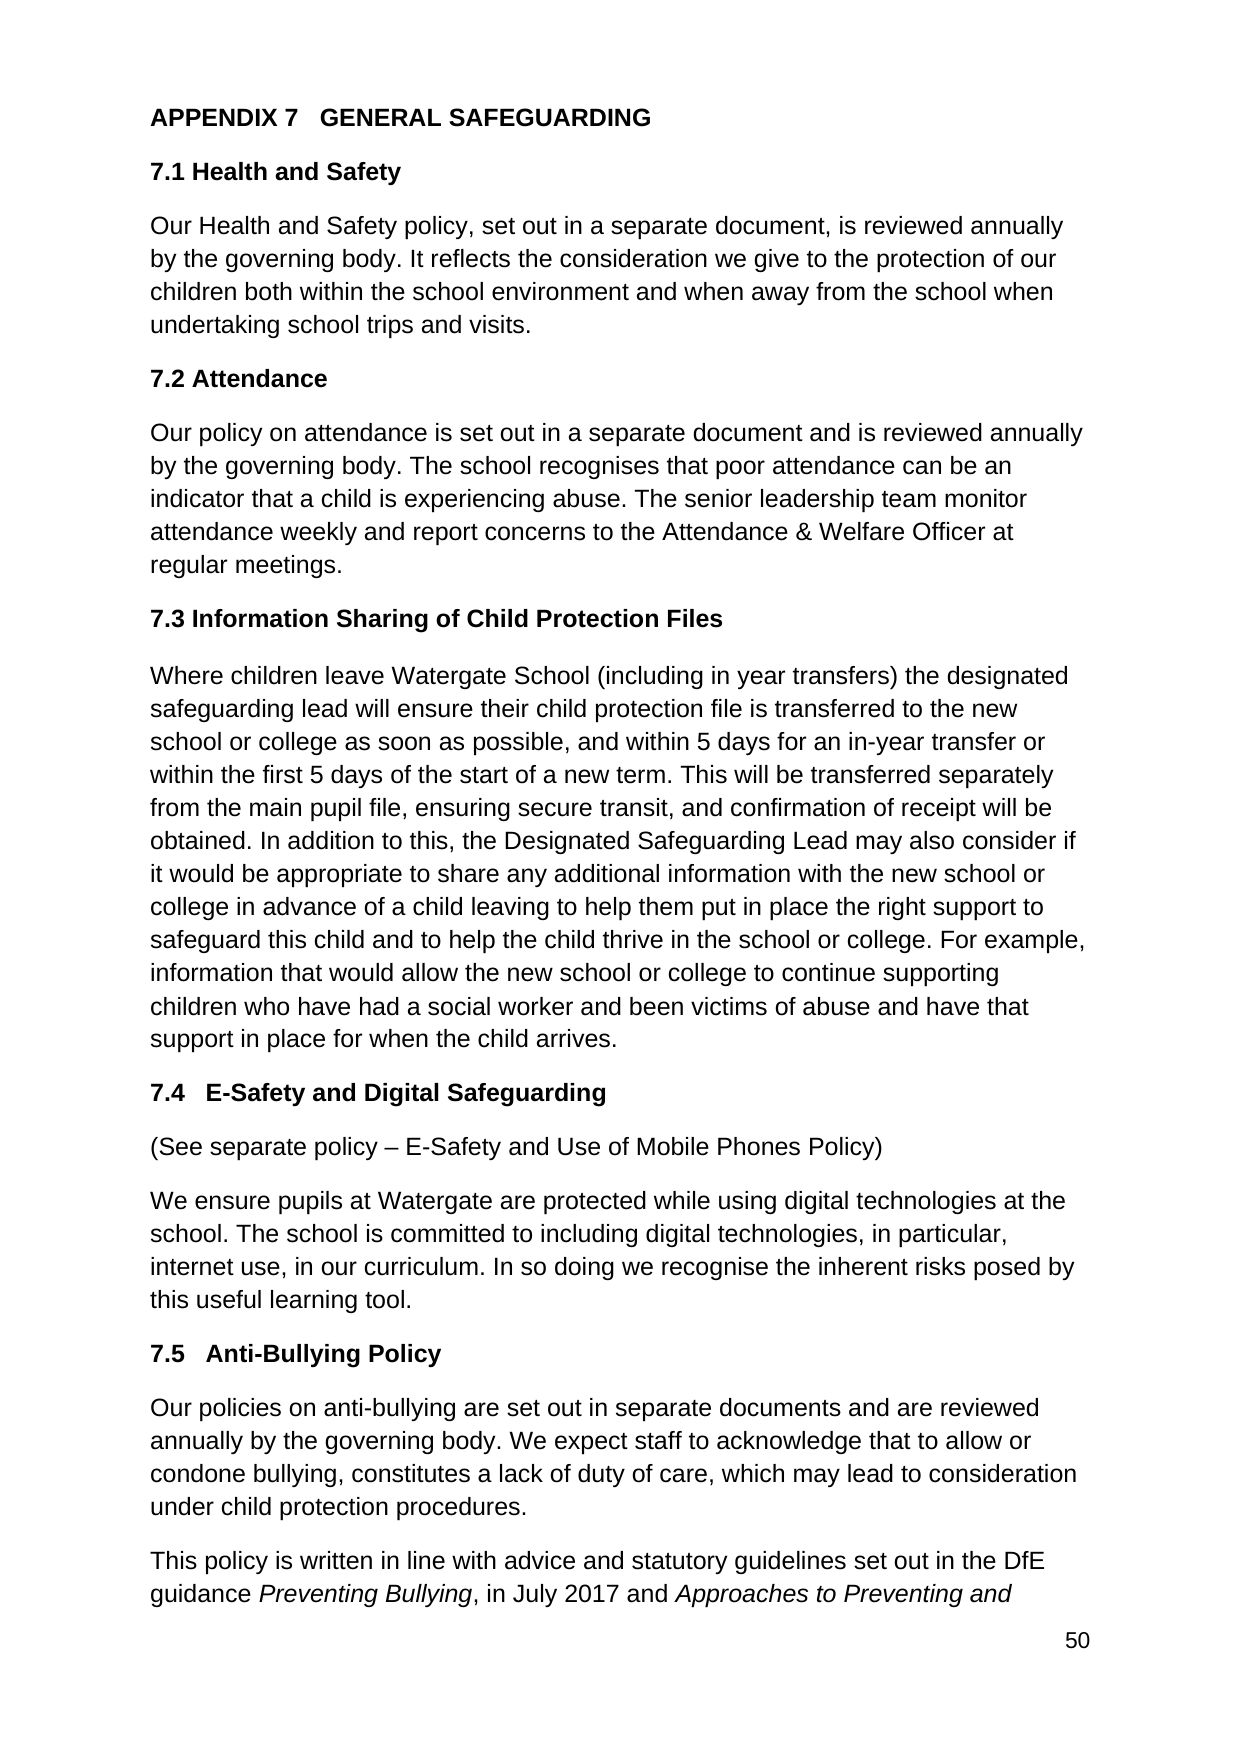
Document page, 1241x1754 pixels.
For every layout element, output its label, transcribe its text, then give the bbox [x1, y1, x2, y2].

text 7.3 Information Sharing of Child Protection Files [150, 604, 1090, 632]
text 7.5 Anti-Bullying Policy [150, 1339, 1090, 1368]
text Our policy on attendance is set out in a separate document and is reviewed annually by the governing body. The school recognises that poor attendance can be an indicator that a child is experiencing abuse. The senior leadership team monitor attendance weekly and report concerns to the Attendance & Welfare Officer at regular meetings. [150, 418, 1090, 579]
text 7.2 Attendance [150, 364, 1090, 393]
text Our policies on anti-bullying are set out in separate documents and are reviewed annually by the governing body. We expect staff to acknowledge that to allow or condone bullying, constitutes a lack of duty of care, which may lead to consideration under child protection procedures. [150, 1393, 1090, 1521]
text We ensure pupils at Watergate are protected while using digital technologies at the school. The school is committed to including digital technologies, in particular, internet use, in our curriculum. In so doing we recognise the inherent risks posed by this useful learning tool. [150, 1186, 1090, 1314]
text APPENDIX 7 General Safeguarding [150, 103, 1090, 132]
text 7.1 Health and Safety [150, 157, 1090, 186]
text 7.4 E-Safety and Digital Safeguarding [150, 1078, 1090, 1107]
text Where children leave Watergate School (including in year transfers) the designated safeguarding lead will ensure their child protection file is transferred to the new school or college as soon as possible, and within 5 days for an in-year transfer or within the first 5 days of the start of a new term. This will be transferred separately from the main pupil file, ensuring secure transit, and confirmation of receipt will be obtained. In addition to this, the Designated Safeguarding Lead may also consider if it would be appropriate to share any additional information with the new school or college in advance of a child leaving to help them put in place the right support to safeguard this child and to help the child thrive in the school or college. For example, information that would allow the new school or college to continue supporting children who have had a social worker and been victims of abuse and have that support in place for when the child arrives. [150, 661, 1090, 1053]
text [150, 1546, 1090, 1607]
text Our Health and Safety policy, set out in a separate document, is reviewed annually by the governing body. It reflects the consideration we give to the protection of our children both within the school environment and when away from the school when undertaking school trips and visits. [150, 211, 1090, 339]
text (See separate policy – E-Safety and Use of Mobile Phones Policy) [150, 1132, 1090, 1161]
